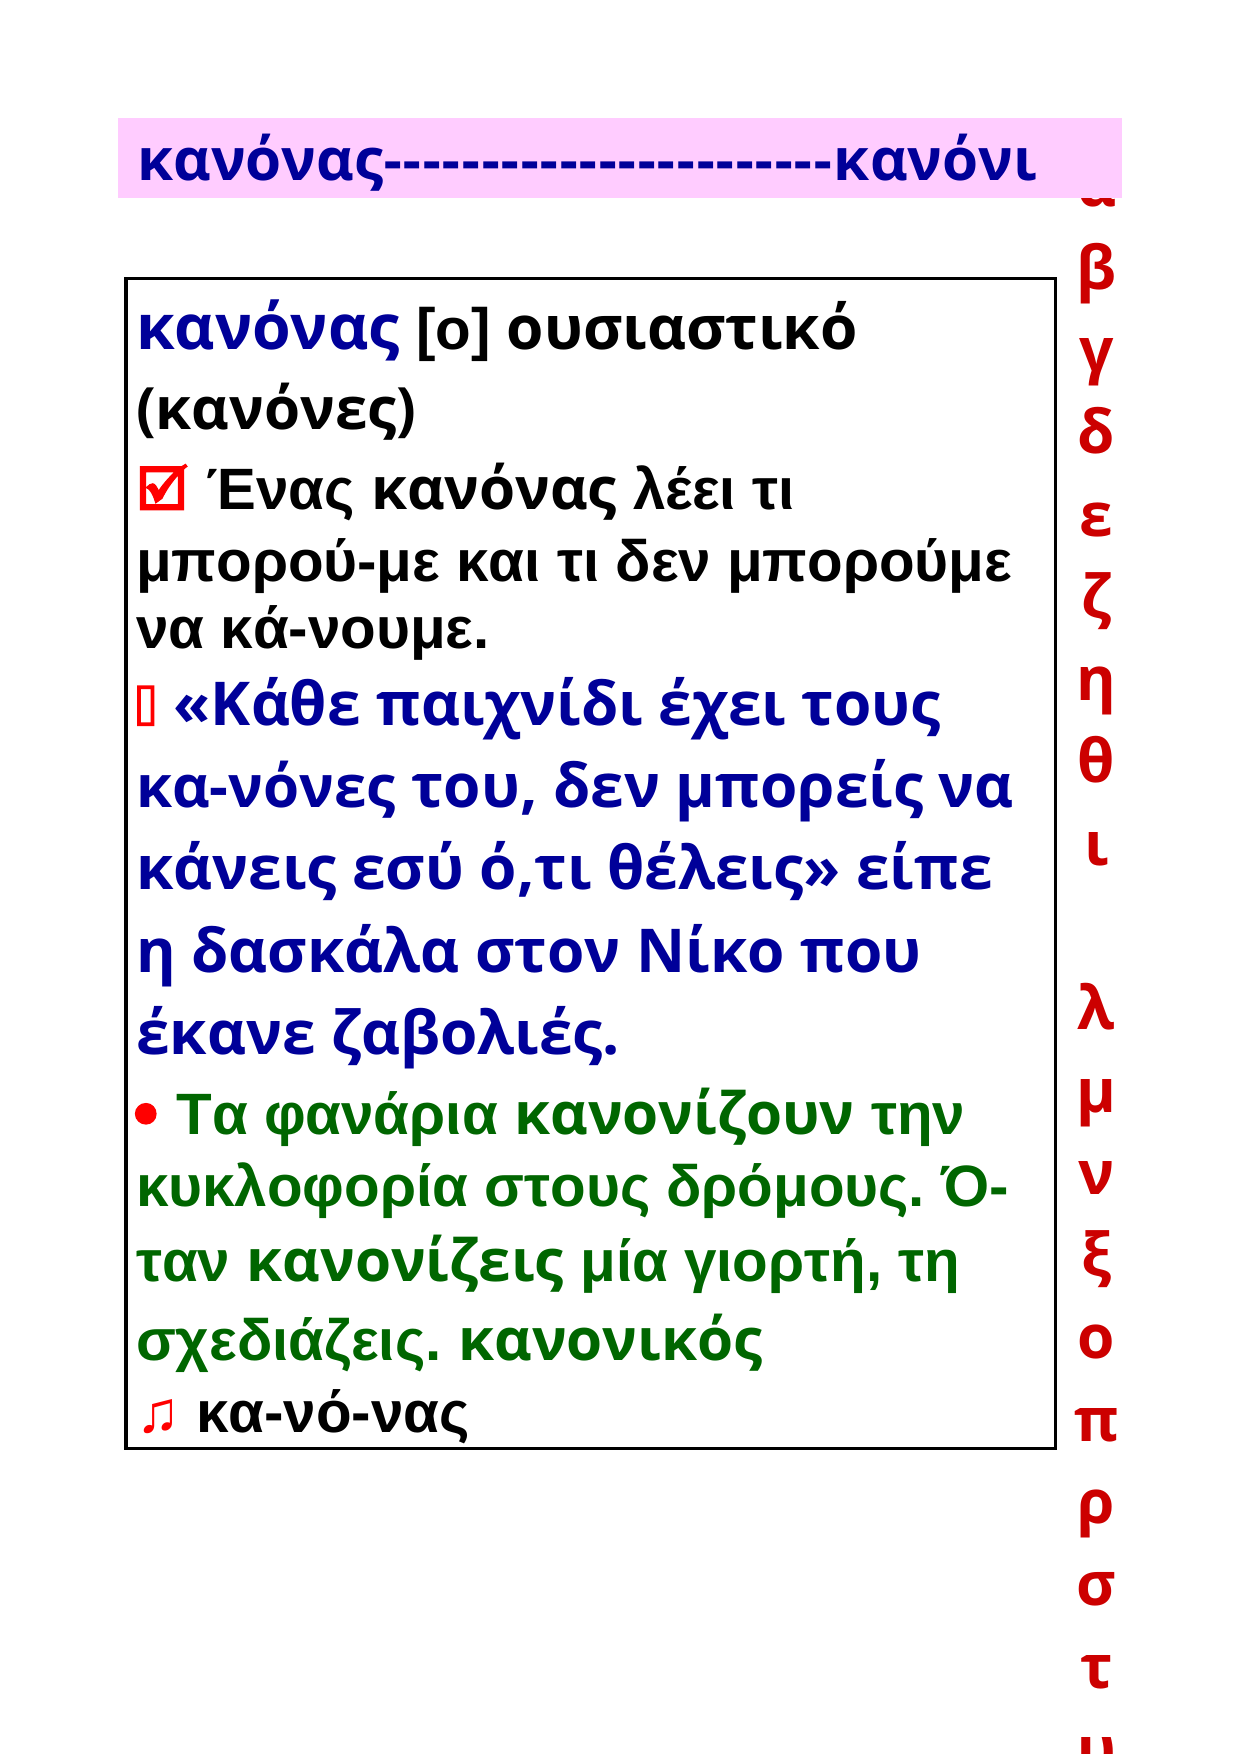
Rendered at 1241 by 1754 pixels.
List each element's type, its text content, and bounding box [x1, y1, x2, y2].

text «Κάθε παιχνίδι έχει τους κα-νόνες του, δεν μπορείς να κάνεις εσύ ό,τι θέλεις» είπε η δασκάλα στον Νίκο που έκανε ζαβολιές. [128, 655, 1054, 1067]
text κανόνας κανόνι [118, 118, 1122, 198]
text Τα φανάρια κανονίζουν την κυκλοφορία στους δρόμους. Ό-ταν κανονίζεις μία γιορτή, τη σχεδιάζεις. κανονικός [128, 1067, 1054, 1372]
text ♫ κα-νό-νας [128, 1372, 1054, 1447]
text Ένας κανόνας λέει τι μπορού-με και τι δεν μπορούμε να κά-νουμε. [128, 442, 1054, 655]
text κανόνας [ο] ουσιαστικό (κανόνες) [128, 280, 1054, 442]
